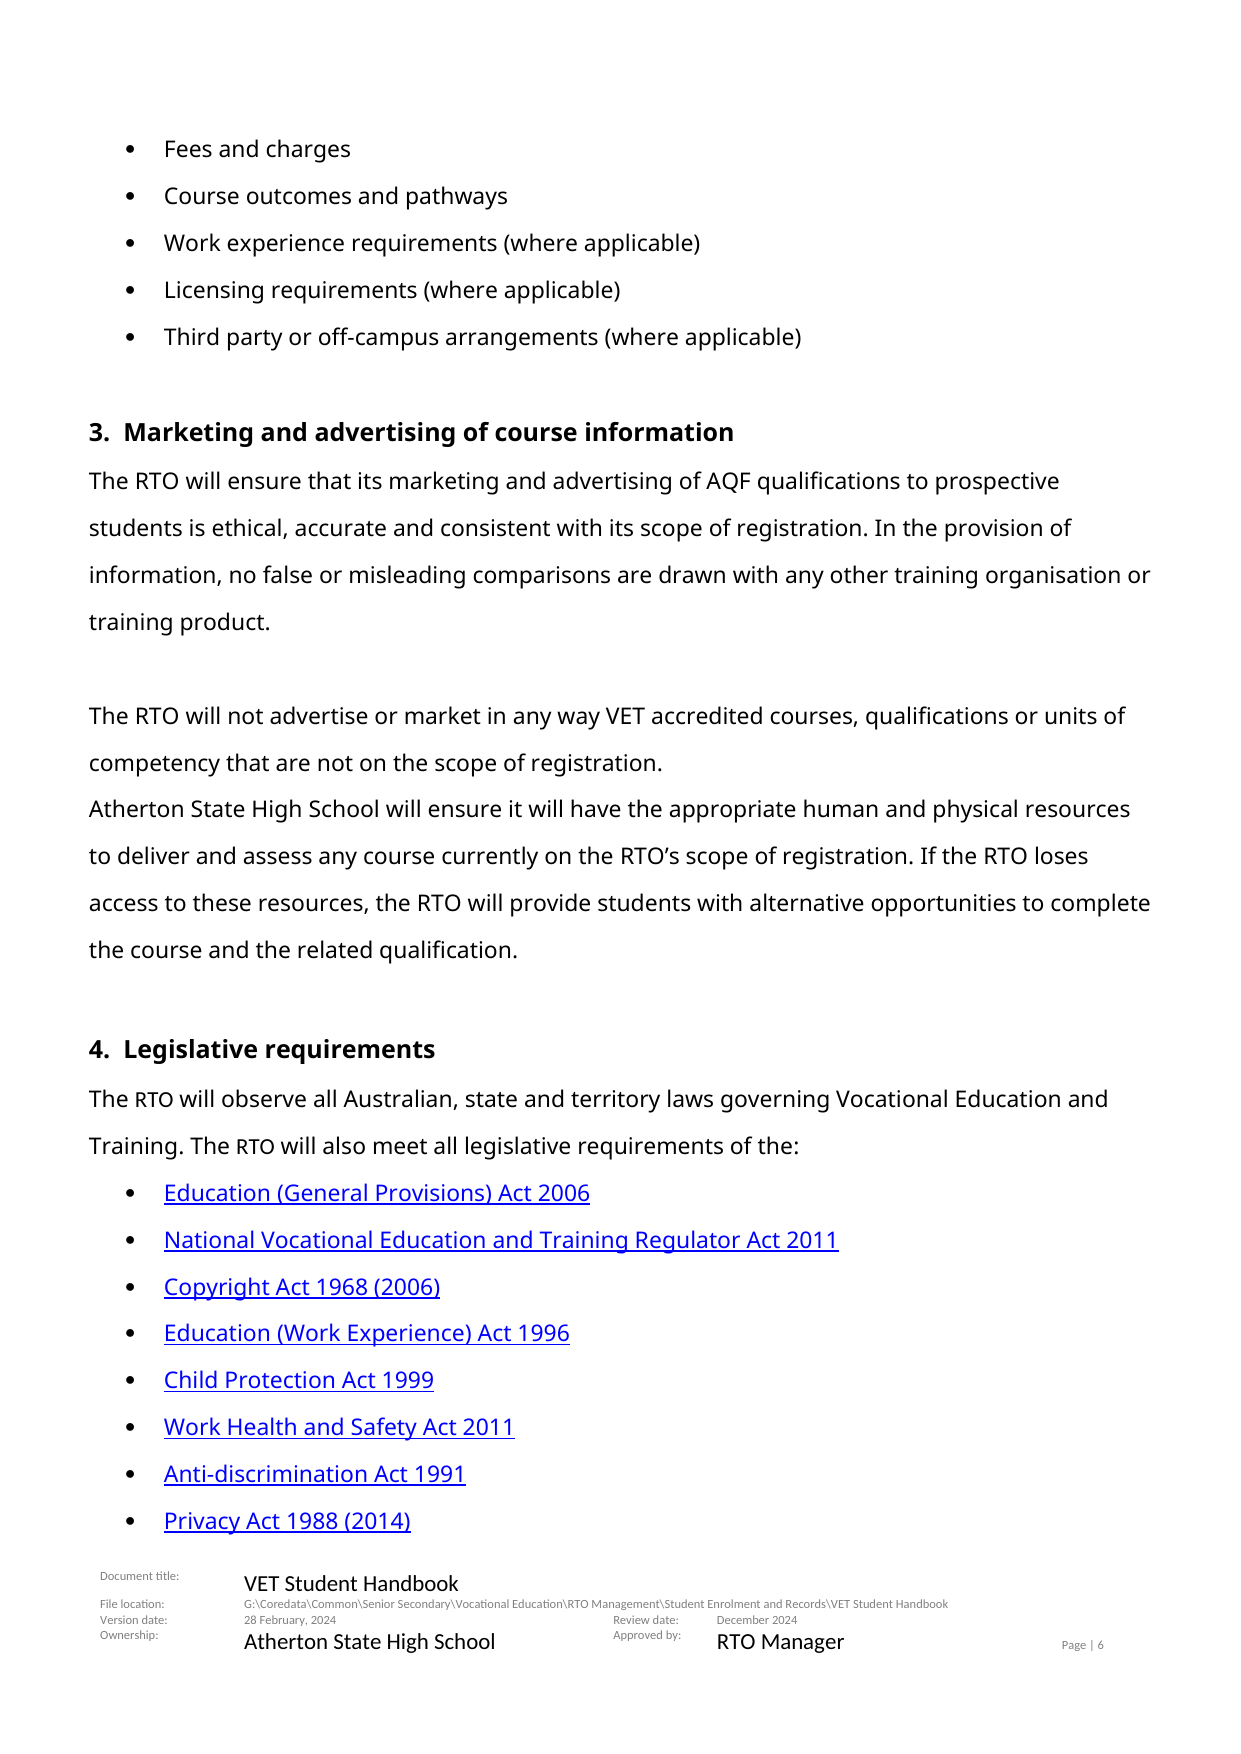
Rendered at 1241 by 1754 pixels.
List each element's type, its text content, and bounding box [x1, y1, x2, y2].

list Licensing requirements (where applicable) [126, 273, 1152, 305]
list Child Protection Act 1999 [126, 1364, 1152, 1395]
list Copyright Act 1968 (2006) [126, 1270, 1152, 1302]
list Education (Work Experience) Act 1996 [126, 1317, 1152, 1348]
list Course outcomes and pathways [126, 180, 1152, 211]
text The RTO will not advertise or market in any way VET accredited courses, qualifications or units of competency that are not on the scope of registration. Atherton State High School will ensure it will have the appropriate human and physical resources to deliver and assess any course currently on the RTO’s scope of registration. If the RTO loses access to these resources, the RTO will provide students with alternative opportunities to complete the course and the related qualification. [89, 699, 1152, 965]
text The RTO will ensure that its marketing and advertising of AQF qualifications to prospective students is ethical, accurate and consistent with its scope of registration. In the provision of information, no false or misleading comparisons are drawn with any other training organisation or training product. [89, 465, 1152, 637]
subtitle 3. Marketing and advertising of course information [89, 414, 1152, 448]
subtitle 4. Legislative requirements [89, 1032, 1152, 1066]
list Fees and charges [126, 133, 1152, 164]
list Education (General Provisions) Act 2006 [126, 1177, 1152, 1208]
list National Vocational Education and Training Regulator Act 2011 [126, 1223, 1152, 1255]
list Work Health and Safety Act 2011 [126, 1411, 1152, 1442]
text The will observe all Australian, state and territory laws governing Vocational Education and Training. The will also meet all legislative requirements of the: [89, 1083, 1152, 1161]
list Work experience requirements (where applicable) [126, 227, 1152, 258]
list Third party or off-campus arrangements (where applicable) [126, 320, 1152, 352]
list Privacy Act 1988 (2014) [126, 1505, 1152, 1536]
list Anti-discrimination Act 1991 [126, 1458, 1152, 1489]
